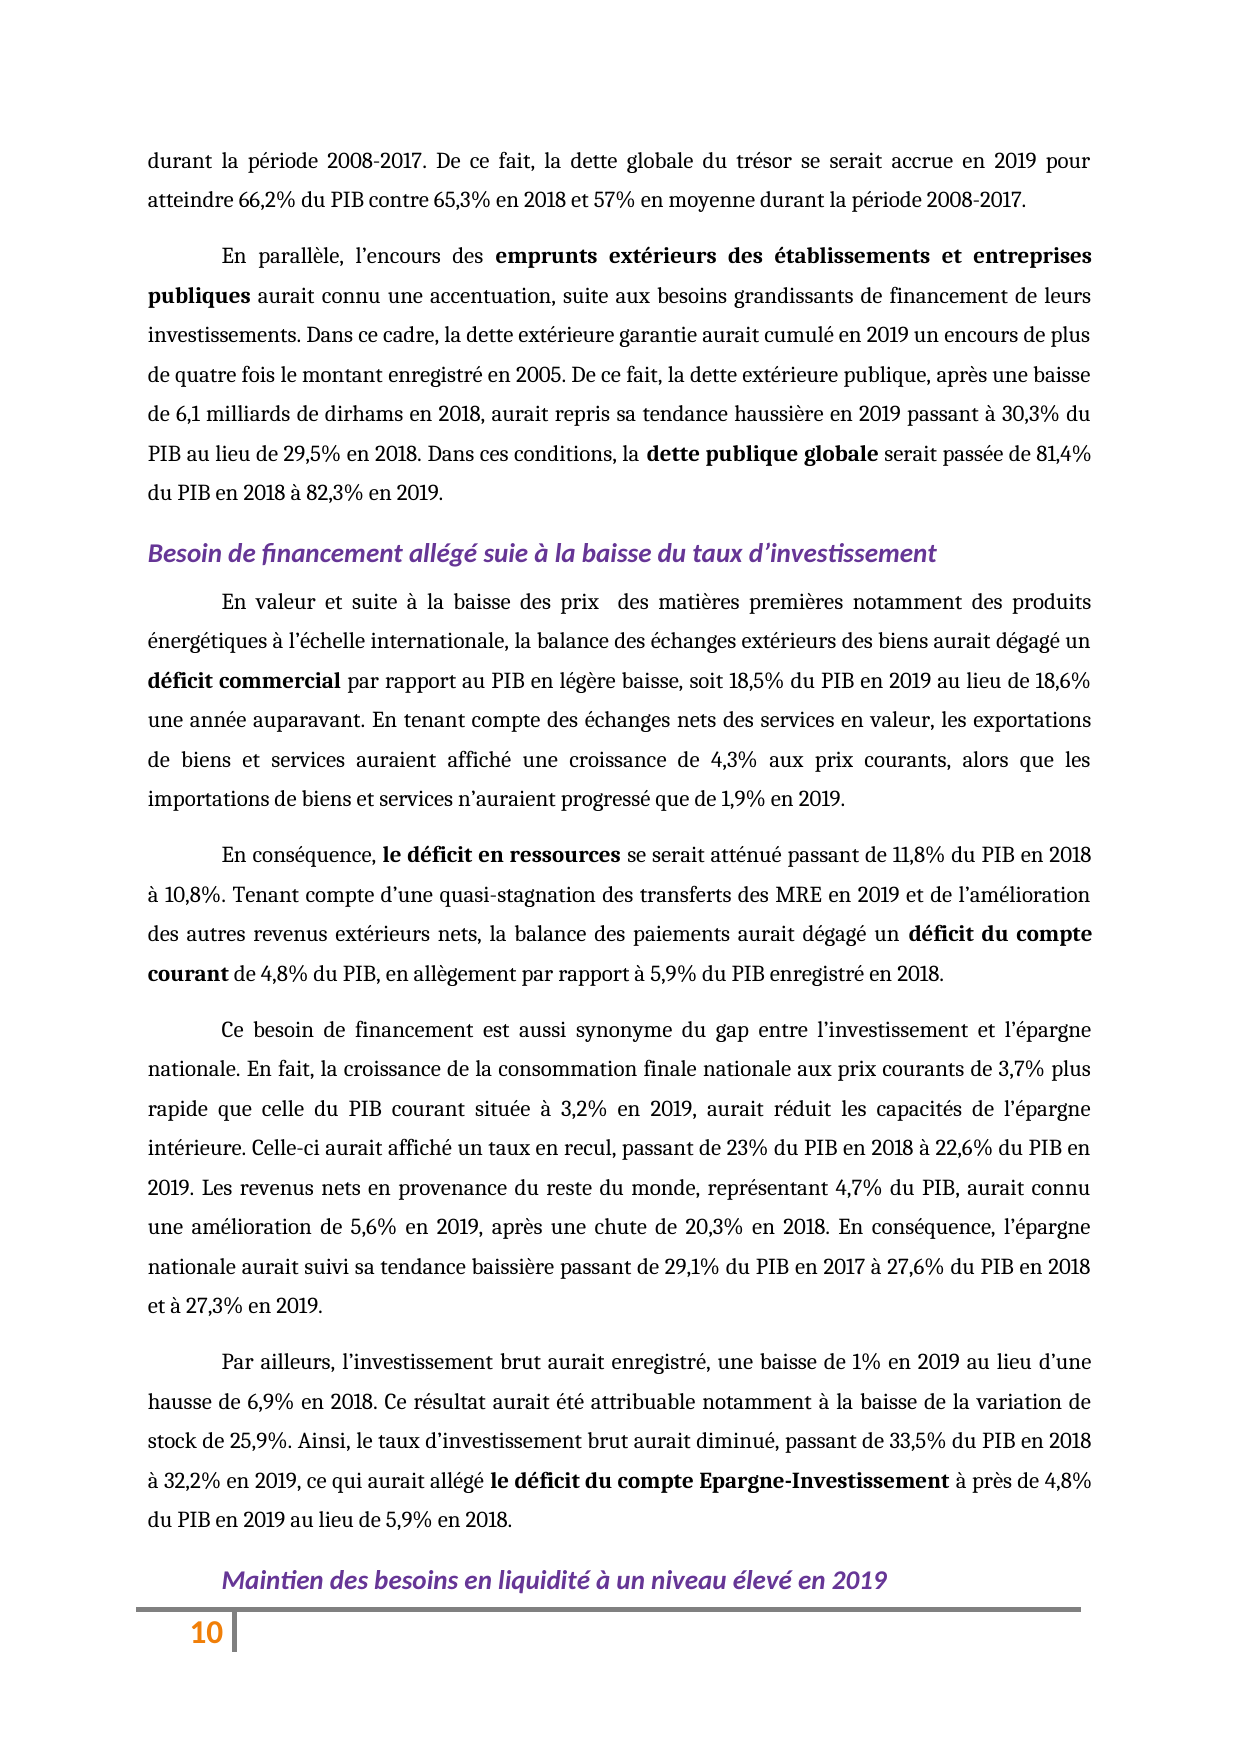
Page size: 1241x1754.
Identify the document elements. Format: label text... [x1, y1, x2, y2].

text Ce besoin de financement est aussi synonyme du gap entre l’investissement et l’épargne nationale. En fait, la croissance de la consommation finale nationale aux prix courants de 3,7% plus rapide que celle du PIB courant située à 3,2% en 2019, aurait réduit les capacités de l’épargne intérieure. Celle-ci aurait affiché un taux en recul, passant de 23% du PIB en 2018 à 22,6% du PIB en 2019. Les revenus nets en provenance du reste du monde, représentant 4,7% du PIB, aurait connu une amélioration de 5,6% en 2019, après une chute de 20,3% en 2018. En conséquence, l’épargne nationale aurait suivi sa tendance baissière passant de 29,1% du PIB en 2017 à 27,6% du PIB en 2018 et à 27,3% en 2019. [148, 1017, 1093, 1319]
text En parallèle, l’encours des emprunts extérieurs des établissements et entreprises publiques aurait connu une accentuation, suite aux besoins grandissants de financement de leurs investissements. Dans ce cadre, la dette extérieure garantie aurait cumulé en 2019 un encours de plus de quatre fois le montant enregistré en 2005. De ce fait, la dette extérieure publique, après une baisse de 6,1 milliards de dirhams en 2018, aurait repris sa tendance haussière en 2019 passant à 30,3% du PIB au lieu de 29,5% en 2018. Dans ces conditions, la dette publique globale serait passée de 81,4% du PIB en 2018 à 82,3% en 2019. [148, 243, 1093, 506]
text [148, 148, 1093, 213]
text En valeur et suite à la baisse des prix des matières premières notamment des produits énergétiques à l’échelle internationale, la balance des échanges extérieurs des biens aurait dégagé un déficit commercial par rapport au PIB en légère baisse, soit 18,5% du PIB en 2019 au lieu de 18,6% une année auparavant. En tenant compte des échanges nets des services en valeur, les exportations de biens et services auraient affiché une croissance de 4,3% aux prix courants, alors que les importations de biens et services n’auraient progressé que de 1,9% en 2019. [148, 588, 1093, 812]
text Maintien des besoins en liquidité à un niveau élevé en 2019 [148, 1563, 1093, 1596]
text En conséquence, le déficit en ressources se serait atténué passant de 11,8% du PIB en 2018 à 10,8%. Tenant compte d’une quasi-stagnation des transferts des MRE en 2019 et de l’amélioration des autres revenus extérieurs nets, la balance des paiements aurait dégagé un déficit du compte courant de 4,8% du PIB, en allègement par rapport à 5,9% du PIB enregistré en 2018. [148, 842, 1093, 987]
text Besoin de financement allégé suie à la baisse du taux d’investissement [148, 536, 1093, 569]
text Par ailleurs, l’investissement brut aurait enregistré, une baisse de 1% en 2019 au lieu d’une hausse de 6,9% en 2018. Ce résultat aurait été attribuable notamment à la baisse de la variation de stock de 25,9%. Ainsi, le taux d’investissement brut aurait diminué, passant de 33,5% du PIB en 2018 à 32,2% en 2019, ce qui aurait allégé le déficit du compte Epargne-Investissement à près de 4,8% du PIB en 2019 au lieu de 5,9% en 2018. [148, 1349, 1093, 1533]
